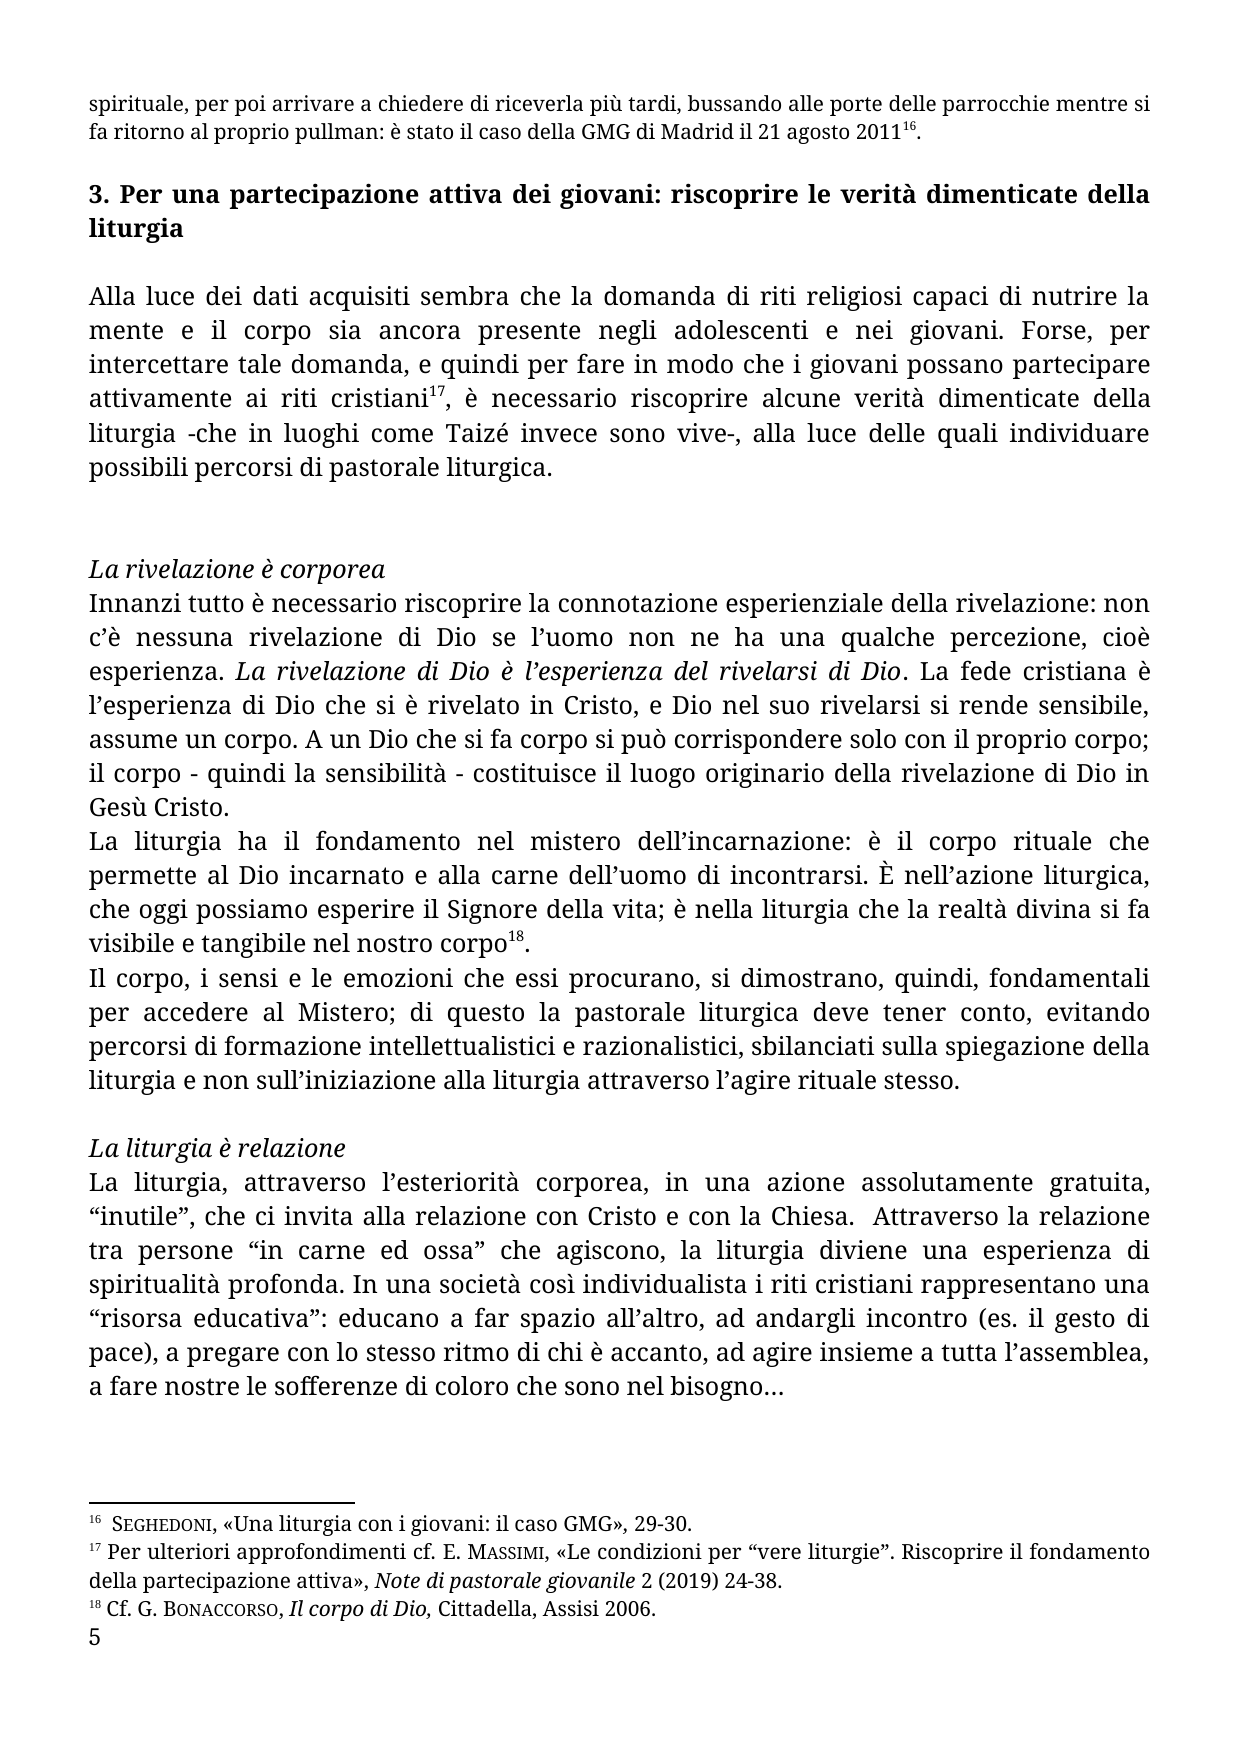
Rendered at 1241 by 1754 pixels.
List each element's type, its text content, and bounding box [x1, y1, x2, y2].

text Il corpo, i sensi e le emozioni che essi procurano, si dimostrano, quindi, fondamentali per accedere al Mistero; di questo la pastorale liturgica deve tener conto, evitando percorsi di formazione intellettualistici e razionalistici, sbilanciati sulla spiegazione della liturgia e non sull’iniziazione alla liturgia attraverso l’agire rituale stesso. [89, 960, 1152, 1096]
text Innanzi tutto è necessario riscoprire la connotazione esperienziale della rivelazione: non c’è nessuna rivelazione di Dio se l’uomo non ne ha una qualche percezione, cioè esperienza. La rivelazione di Dio è l’esperienza del rivelarsi di Dio. La fede cristiana è l’esperienza di Dio che si è rivelato in Cristo, e Dio nel suo rivelarsi si rende sensibile, assume un corpo. A un Dio che si fa corpo si può corrispondere solo con il proprio corpo; il corpo - quindi la sensibilità - costituisce il luogo originario della rivelazione di Dio in Gesù Cristo. [89, 586, 1152, 824]
text Alla luce dei dati acquisiti sembra che la domanda di riti religiosi capaci di nutrire la mente e il corpo sia ancora presente negli adolescenti e nei giovani. Forse, per intercettare tale domanda, e quindi per fare in modo che i giovani possano partecipare attivamente ai riti cristiani, è necessario riscoprire alcune verità dimenticate della liturgia -che in luoghi come Taizé invece sono vive-, alla luce delle quali individuare possibili percorsi di pastorale liturgica. [89, 279, 1152, 483]
text La liturgia, attraverso l’esteriorità corporea, in una azione assolutamente gratuita, “inutile”, che ci invita alla relazione con Cristo e con la Chiesa. Attraverso la relazione tra persone “in carne ed ossa” che agiscono, la liturgia diviene una esperienza di spiritualità profonda. In una società così individualista i riti cristiani rappresentano una “risorsa educativa”: educano a far spazio all’altro, ad andargli incontro (es. il gesto di pace), a pregare con lo stesso ritmo di chi è accanto, ad agire insieme a tutta l’assemblea, a fare nostre le sofferenze di coloro che sono nel bisogno… [89, 1164, 1152, 1403]
text 3. Per una partecipazione attiva dei giovani: riscoprire le verità dimenticate della liturgia [89, 177, 1152, 245]
text Così la liturgia alla GMG, benché vengano assicurate le migliori condizioni, rischia di riportare i giovani indietro: a una rappresentazione di chiesa dove ognuno è soltanto discente e non co-protagonista; a un’immagine di liturgia come rito a cui si assiste (per ascoltare la messa), fino al punto che non sia possibile per tutti – a una messa con il papa- ricevere l’eucarestia e si venga invitati a fare la comunione spirituale, per poi arrivare a chiedere di riceverla più tardi, bussando alle porte delle parrocchie mentre si fa ritorno al proprio pullman: è stato il caso della GMG di Madrid il 21 agosto 2011. [89, 89, 1152, 146]
text La liturgia è relazione [89, 1131, 1152, 1164]
text La rivelazione è corporea [89, 551, 1152, 586]
text La liturgia ha il fondamento nel mistero dell’incarnazione: è il corpo rituale che permette al Dio incarnato e alla carne dell’uomo di incontrarsi. È nell’azione liturgica, che oggi possiamo esperire il Signore della vita; è nella liturgia che la realtà divina si fa visibile e tangibile nel nostro corpo. [89, 824, 1152, 960]
